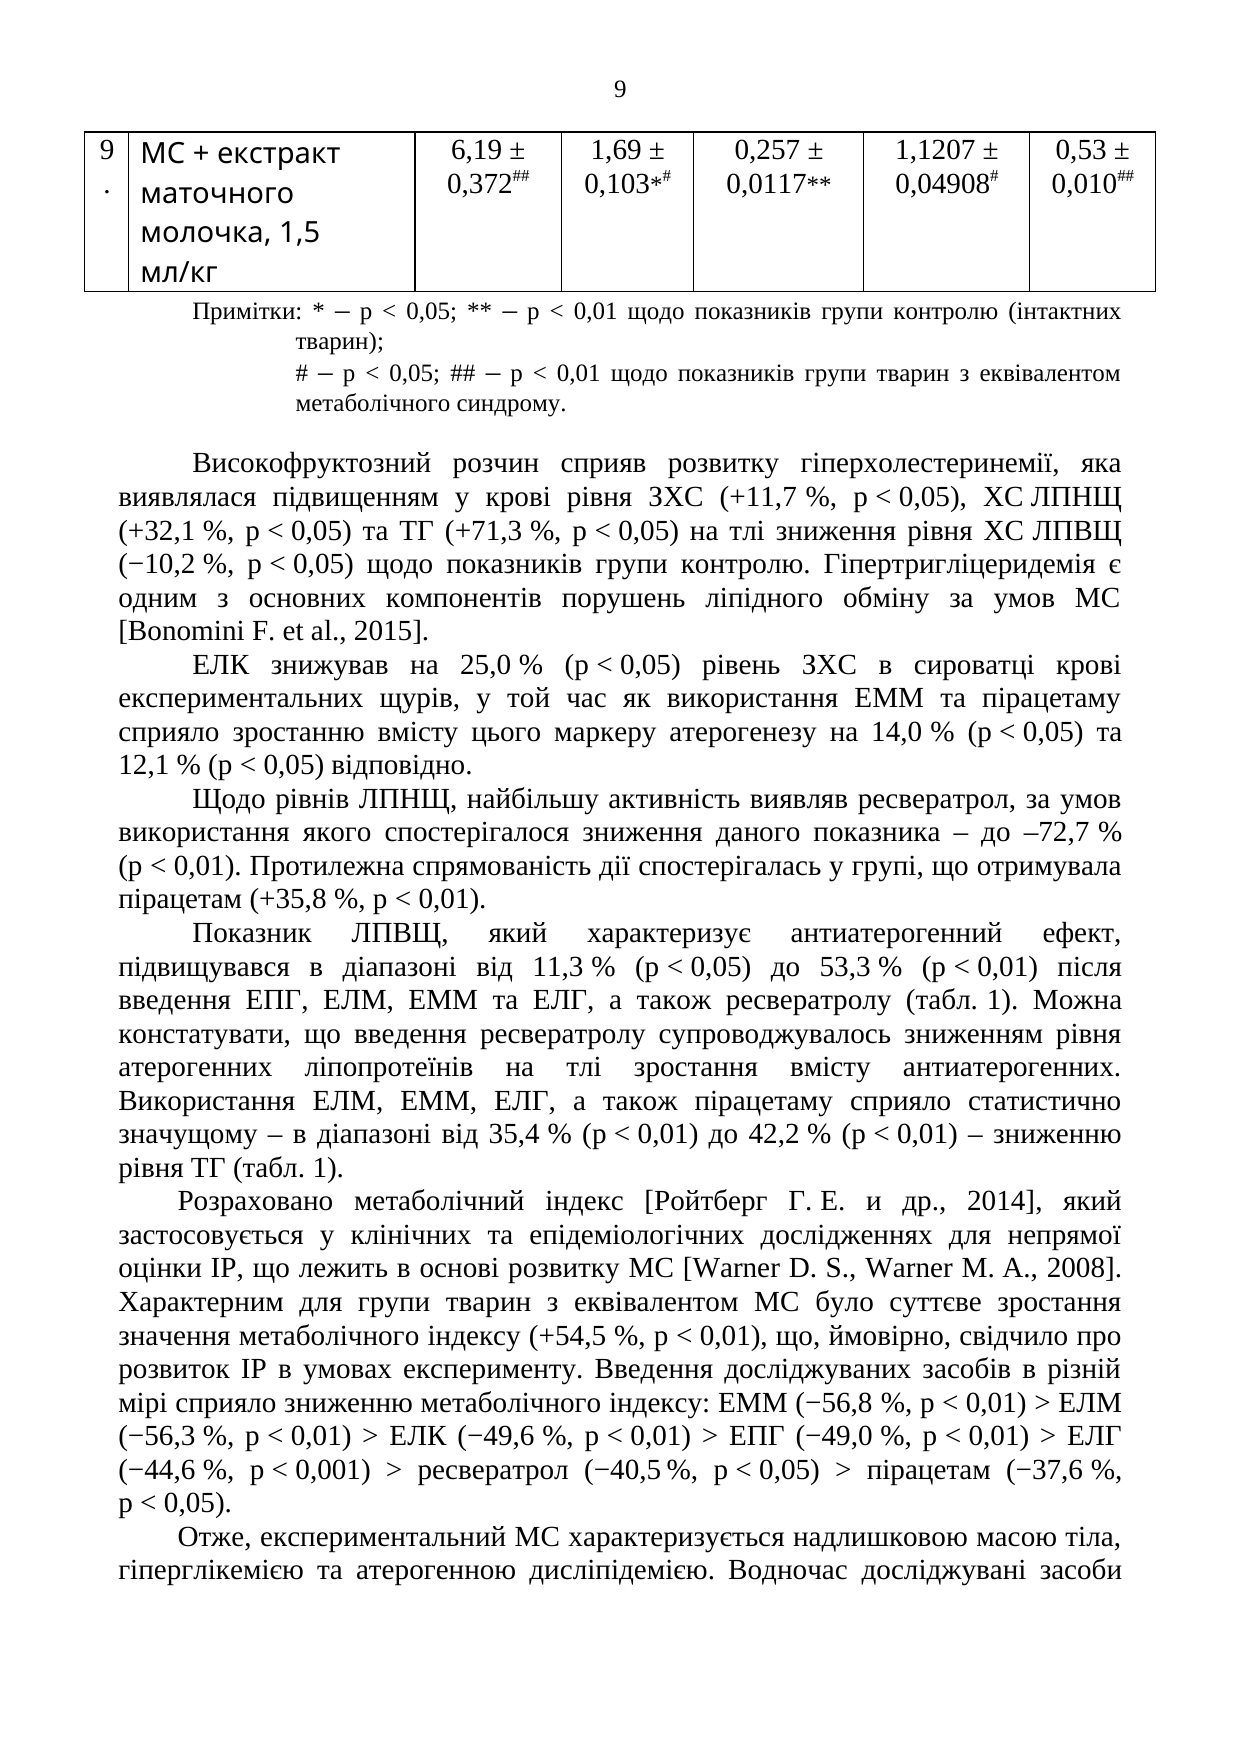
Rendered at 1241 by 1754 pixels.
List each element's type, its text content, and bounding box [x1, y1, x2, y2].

text Розраховано метаболічний індекс [Ройтберг Г. Е. и др., 2014], який застосовується у клінічних та епідеміологічних дослідженнях для непрямої оцінки ІР, що лежить в основі розвитку МС [Warner D. S., Warner M. A., 2008]. Характерним для групи тварин з еквівалентом МС було суттєве зростання значення метаболічного індексу (+54,5 %, р < 0,01), що, ймовірно, свідчило про розвиток ІР в умовах експерименту. Введення досліджуваних засобів в різній мірі сприяло зниженню метаболічного індексу: ЕММ (−56,8 %, р < 0,01) > ЕЛМ (−56,3 %, р < 0,01) > ЕЛК (−49,6 %, р < 0,01) > ЕПГ (−49,0 %, р < 0,01) > ЕЛГ (−44,6 %, р < 0,001) > ресвератрол (−40,5 %, р < 0,05) > пірацетам (−37,6 %, р < 0,05). [118, 1183, 1122, 1519]
table_cell 6,19 ± 0,372## [416, 133, 561, 291]
text Щодо рівнів ЛПНЩ, найбільшу активність виявляв ресвератрол, за умов використання якого спостерігалося зниження даного показника – до –72,7 % (р < 0,01). Протилежна спрямованість дії спостерігалась у групі, що отримувала пірацетам (+35,8 %, р < 0,01). [118, 781, 1122, 915]
table_cell 1,1207 ± 0,04908# [864, 133, 1029, 291]
text ЕЛК знижував на 25,0 % (р < 0,05) рівень ЗХС в сироватці крові експериментальних щурів, у той час як використання ЕММ та пірацетаму сприяло зростанню вмісту цього маркеру атерогенезу на 14,0 % (р < 0,05) та 12,1 % (р < 0,05) відповідно. [118, 647, 1122, 781]
table_cell 0,257 ± 0,0117** [694, 133, 863, 291]
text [118, 1519, 1122, 1586]
text # – р < 0,05; ## – р < 0,01 щодо показників групи тварин з еквівалентом метаболічного синдрому. [295, 354, 1122, 417]
text Високофруктозний розчин сприяв розвитку гіперхолестеринемії, яка виявлялася підвищенням у крові рівня ЗХС (+11,7 %, р < 0,05), ХС ЛПНЩ (+32,1 %, р < 0,05) та ТГ (+71,3 %, р < 0,05) на тлі зниження рівня ХС ЛПВЩ (−10,2 %, р < 0,05) щодо показників групи контролю. Гіпертригліцеридемія є одним з основних компонентів порушень ліпідного обміну за умов МС [Bonomini F. et al., 2015]. [118, 446, 1122, 647]
table_cell 9. [85, 133, 128, 291]
text Показник ЛПВЩ, який характеризує антиатерогенний ефект, підвищувався в діапазоні від 11,3 % (р < 0,05) до 53,3 % (р < 0,01) після введення ЕПГ, ЕЛМ, ЕММ та ЕЛГ, а також ресвератролу (табл. 1). Можна констатувати, що введення ресвератролу супроводжувалось зниженням рівня атерогенних ліпопротеїнів на тлі зростання вмісту антиатерогенних. Використання ЕЛМ, ЕММ, ЕЛГ, а також пірацетаму сприяло статистично значущому – в діапазоні від 35,4 % (р < 0,01) до 42,2 % (р < 0,01) – зниженню рівня ТГ (табл. 1). [118, 915, 1122, 1183]
table_cell МС + екстракт маточного молочка, 1,5 мл/кг [129, 133, 414, 291]
text Примітки: * – р < 0,05; ** – р < 0,01 щодо показників групи контролю (інтактних тварин); [192, 292, 1122, 354]
table_cell 0,53 ± 0,010## [1030, 133, 1155, 291]
table_cell 1,69 ± 0,103*# [562, 133, 693, 291]
